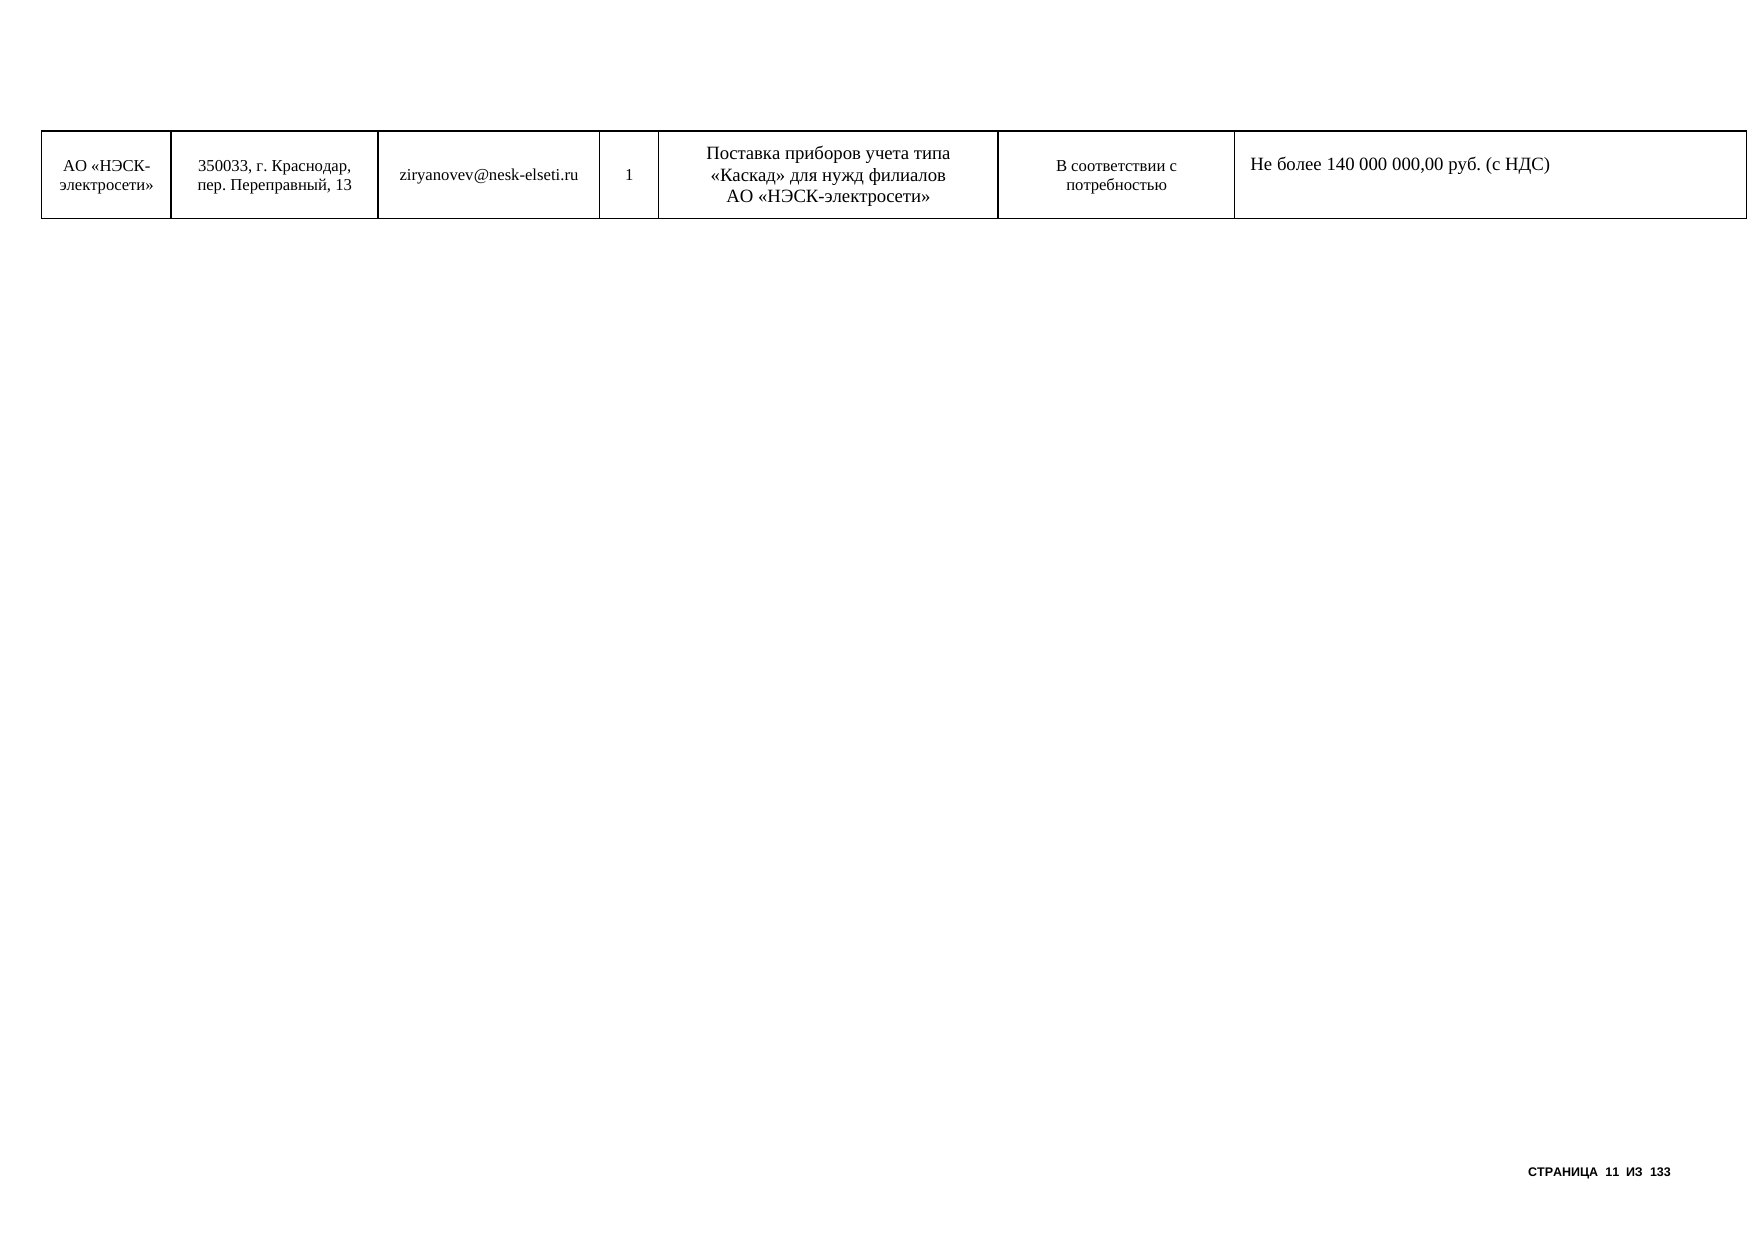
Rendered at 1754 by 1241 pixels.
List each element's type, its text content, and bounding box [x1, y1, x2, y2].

table_cell Не более 140 000 000,00 руб. (с НДС) [1235, 132, 1746, 218]
table_cell 1 [600, 132, 658, 218]
table_cell АО «НЭСК-электросети» [42, 132, 170, 218]
table_cell 350033, г. Краснодар, пер. Переправный, 13 [172, 132, 377, 218]
table_cell ziryanovev@nesk-elseti.ru [379, 132, 599, 218]
table_cell Поставка приборов учета типа «Каскад» для нужд филиалов АО «НЭСК-электросети» [659, 132, 997, 218]
table_cell В соответствии с потребностью [999, 132, 1234, 218]
